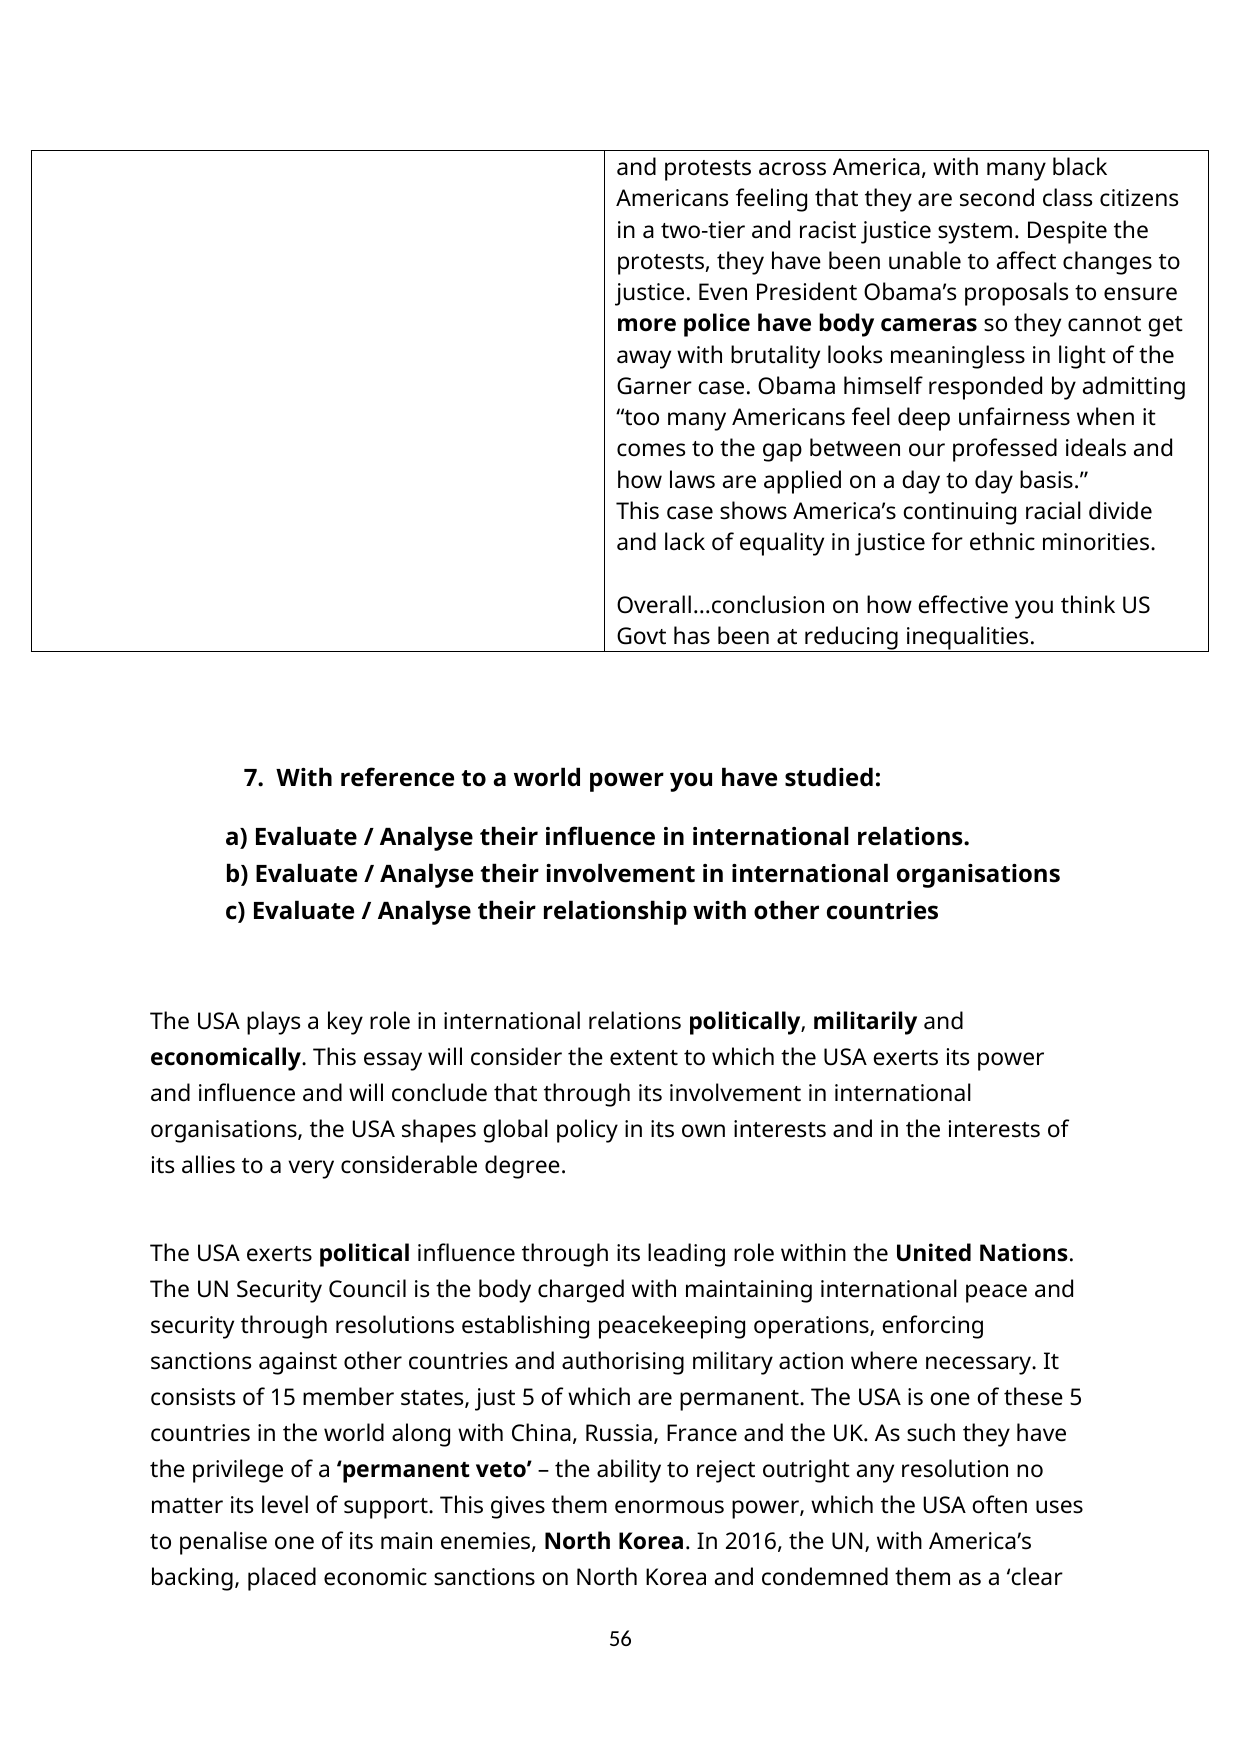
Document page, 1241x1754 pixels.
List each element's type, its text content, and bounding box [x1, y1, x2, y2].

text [150, 1237, 1090, 1592]
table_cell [605, 151, 1208, 651]
list a) Evaluate / Analyse their influence in international relations. [225, 819, 1090, 852]
text 7. With reference to a world power you have studied: [225, 761, 1090, 794]
list b) Evaluate / Analyse their involvement in international organisations [225, 857, 1090, 889]
text The USA plays a key role in international relations politically, militarily and economically. This essay will consider the extent to which the USA exerts its power and influence and will conclude that through its involvement in international organisations, the USA shapes global policy in its own interests and in the interests of its allies to a very considerable degree. [150, 1005, 1090, 1180]
list c) Evaluate / Analyse their relationship with other countries [225, 894, 1090, 927]
table_cell [32, 151, 604, 651]
